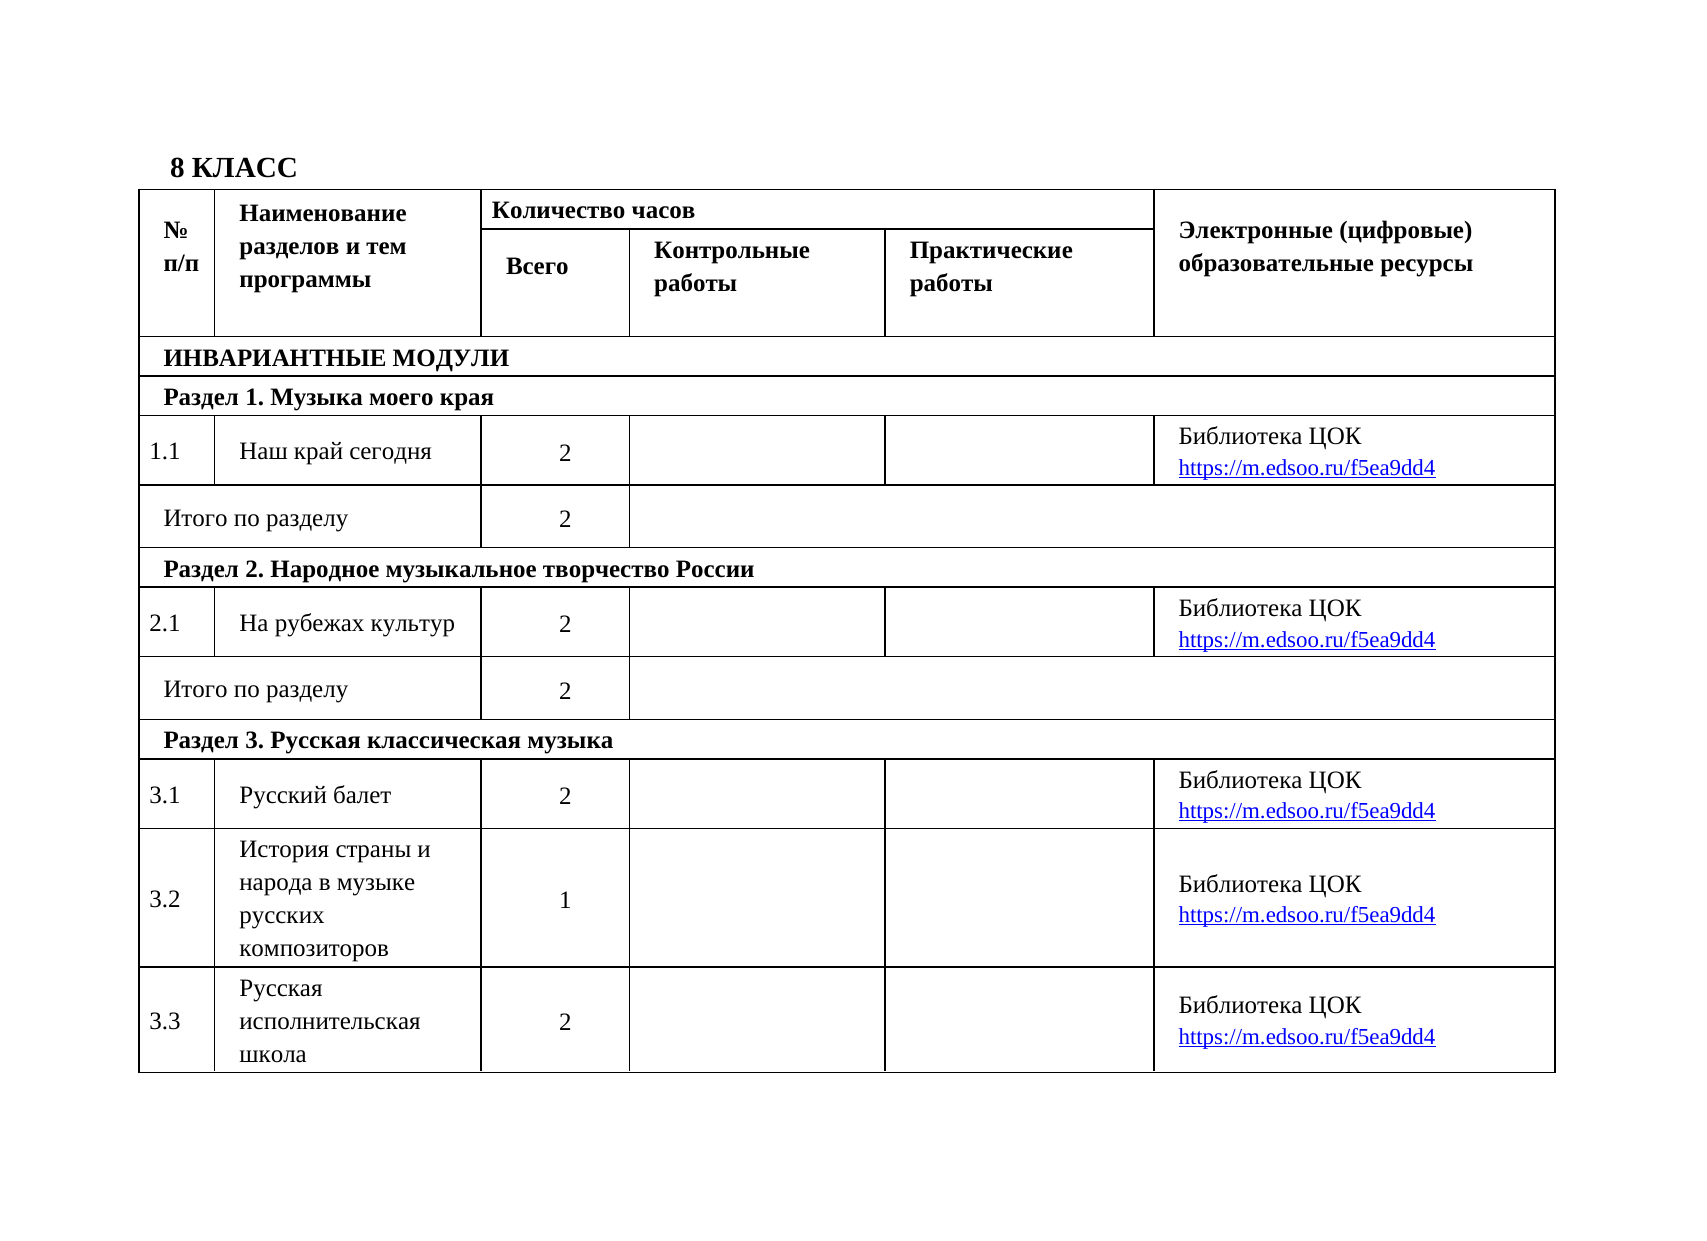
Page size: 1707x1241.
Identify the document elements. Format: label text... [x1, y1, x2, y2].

table_cell 3.1 [140, 760, 214, 827]
table_cell 2 [482, 657, 629, 718]
table_cell [886, 416, 1153, 484]
table_cell ИНВАРИАНТНЫЕ МОДУЛИ [140, 337, 1554, 375]
table_header № п/п [140, 190, 214, 336]
table_cell 2 [482, 588, 629, 656]
table_cell [630, 968, 884, 1071]
table_cell Библиотека ЦОК https://m.edsoo.ru/f5ea9dd4 [1155, 760, 1554, 827]
table_cell 1 [482, 829, 629, 966]
table_cell Русская исполнительская школа [215, 968, 480, 1071]
table_cell Раздел 2. Народное музыкальное творчество России [140, 548, 1554, 586]
table_cell [630, 486, 1554, 547]
table_cell Раздел 3. Русская классическая музыка [140, 720, 1554, 758]
table_cell Русский балет [215, 760, 480, 827]
table_cell Библиотека ЦОК https://m.edsoo.ru/f5ea9dd4 [1155, 416, 1554, 484]
table_cell 2 [482, 486, 629, 547]
table_cell 3.3 [140, 968, 214, 1071]
text 8 КЛАСС [162, 150, 1557, 183]
table_cell 2.1 [140, 588, 214, 656]
table_cell 3.2 [140, 829, 214, 966]
table_cell [630, 588, 884, 656]
table_cell Контрольные работы [630, 230, 884, 336]
table_cell 2 [482, 416, 629, 484]
table_cell [630, 657, 1554, 718]
table_cell 2 [482, 760, 629, 827]
table_cell На рубежах культур [215, 588, 480, 656]
table_cell [630, 829, 884, 966]
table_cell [1155, 968, 1554, 1071]
table_header Количество часов [482, 190, 1153, 228]
table_cell Наш край сегодня [215, 416, 480, 484]
table_cell [630, 760, 884, 827]
table_cell 2 [482, 968, 629, 1071]
table_header Электронные (цифровые) образовательные ресурсы [1155, 190, 1554, 336]
table_cell [886, 588, 1153, 656]
table_cell История страны и народа в музыке русских композиторов [215, 829, 480, 966]
table_cell Практические работы [886, 230, 1153, 336]
table_cell Библиотека ЦОК https://m.edsoo.ru/f5ea9dd4 [1155, 588, 1554, 656]
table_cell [1155, 829, 1554, 966]
table_cell [886, 968, 1153, 1071]
table_cell Итого по разделу [140, 657, 480, 718]
table_cell [886, 829, 1153, 966]
table_cell Всего [482, 230, 629, 336]
table_cell 1.1 [140, 416, 214, 484]
table_cell Раздел 1. Музыка моего края [140, 377, 1554, 414]
table_cell Итого по разделу [140, 486, 480, 547]
table_cell [886, 760, 1153, 827]
table_cell [630, 416, 884, 484]
table_header Наименование разделов и тем программы [215, 190, 480, 336]
